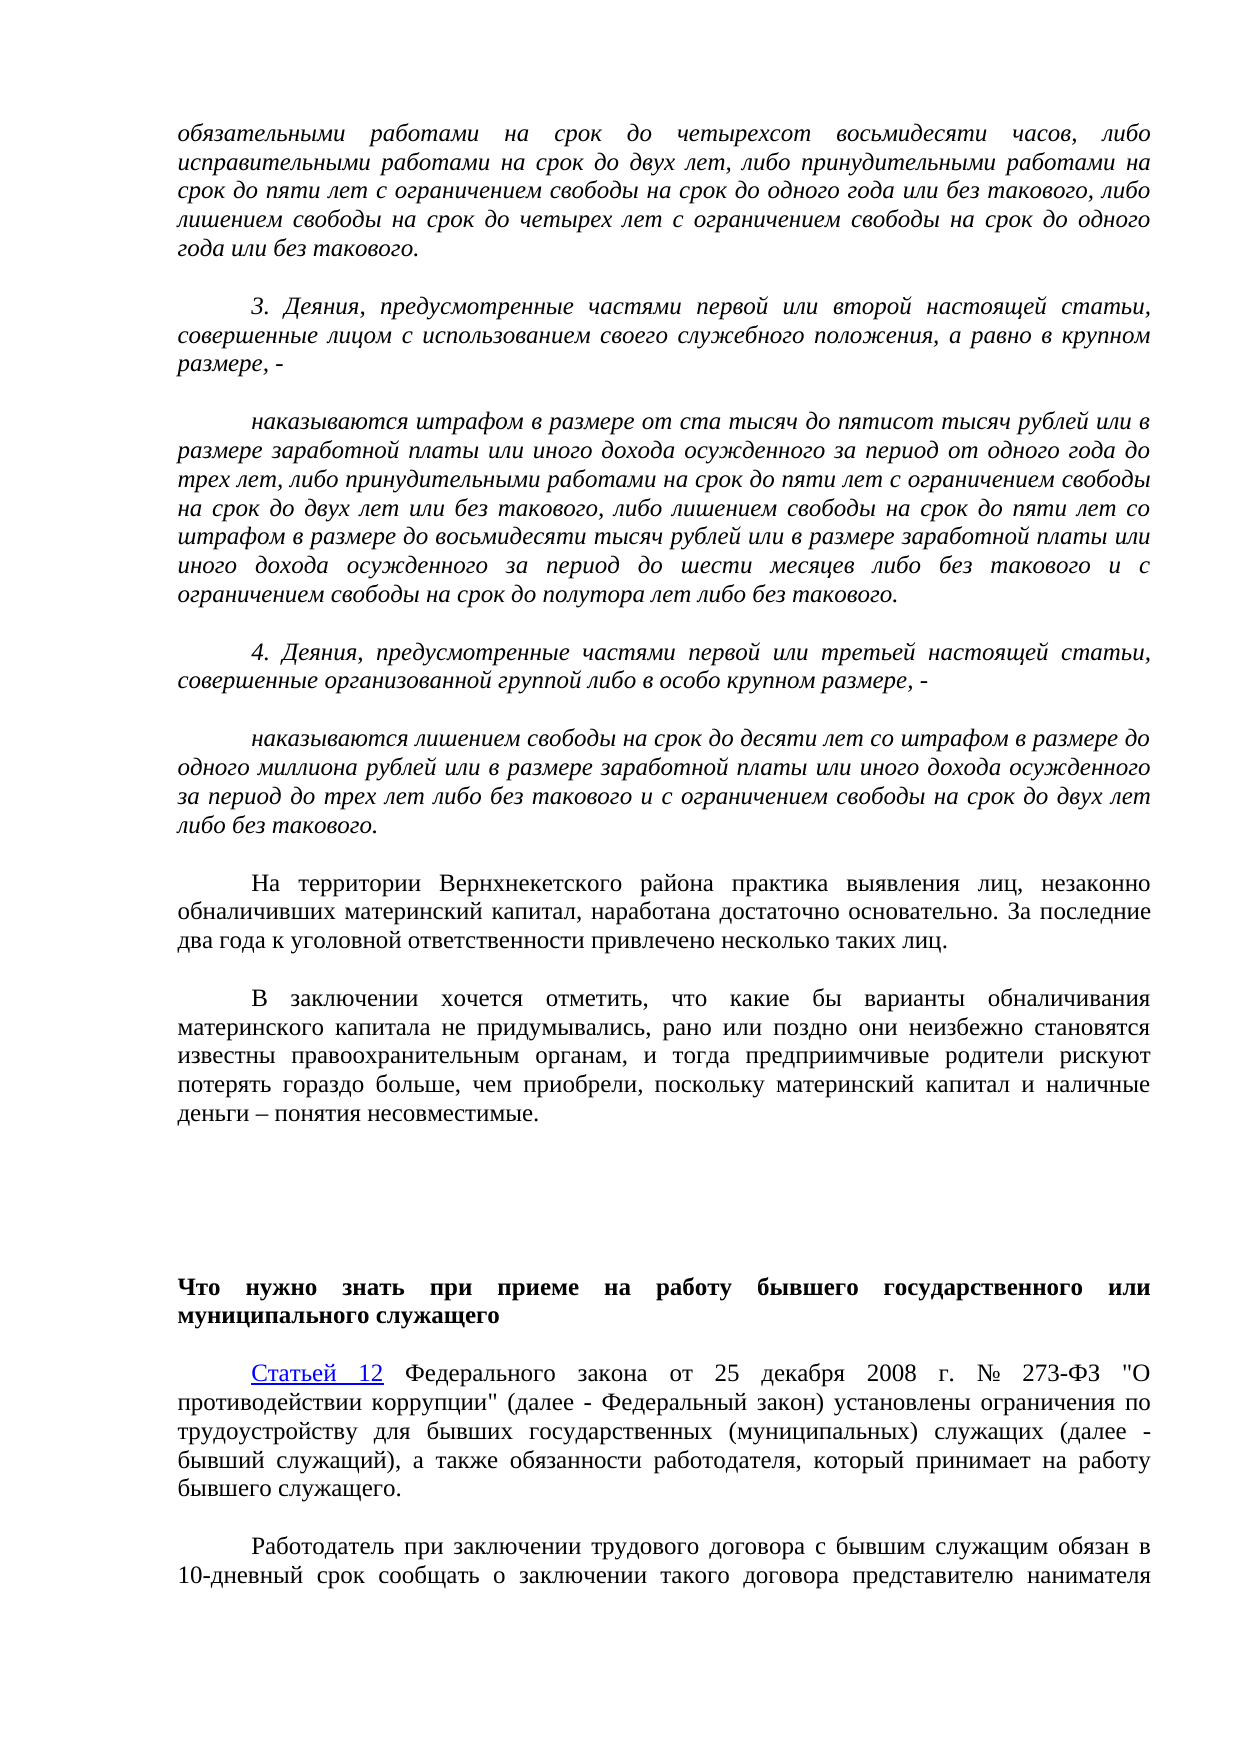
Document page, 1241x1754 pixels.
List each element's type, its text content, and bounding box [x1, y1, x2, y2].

text Что нужно знать при приеме на работу бывшего государственного или муниципального служащего [177, 1272, 1152, 1329]
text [177, 118, 1152, 262]
text В заключении хочется отметить, что какие бы варианты обналичивания материнского капитала не придумывались, рано или поздно они неизбежно становятся известны правоохранительным органам, и тогда предприимчивые родители рискуют потерять гораздо больше, чем приобрели, поскольку материнский капитал и наличные деньги – понятия несовместимые. [177, 983, 1152, 1127]
text наказываются лишением свободы на срок до десяти лет со штрафом в размере до одного миллиона рублей или в размере заработной платы или иного дохода осужденного за период до трех лет либо без такового и с ограничением свободы на срок до двух лет либо без такового. [177, 723, 1152, 838]
text На территории Вернхнекетского района практика выявления лиц, незаконно обналичивших материнский капитал, наработана достаточно основательно. За последние два года к уголовной ответственности привлечено несколько таких лиц. [177, 868, 1152, 954]
text 3. Деяния, предусмотренные частями первой или второй настоящей статьи, совершенные лицом с использованием своего служебного положения, а равно в крупном размере, - [177, 291, 1152, 377]
text наказываются штрафом в размере от ста тысяч до пятисот тысяч рублей или в размере заработной платы или иного дохода осужденного за период от одного года до трех лет, либо принудительными работами на срок до пяти лет с ограничением свободы на срок до двух лет или без такового, либо лишением свободы на срок до пяти лет со штрафом в размере до восьмидесяти тысяч рублей или в размере заработной платы или иного дохода осужденного за период до шести месяцев либо без такового и с ограничением свободы на срок до полутора лет либо без такового. [177, 406, 1152, 608]
text Статьей 12 Федерального закона от 25 декабря 2008 г. № 273-ФЗ "О противодействии коррупции" (далее - Федеральный закон) установлены ограничения по трудоустройству для бывших государственных (муниципальных) служащих (далее - бывший служащий), а также обязанности работодателя, который принимает на работу бывшего служащего. [177, 1358, 1152, 1502]
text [177, 1531, 1152, 1589]
text 4. Деяния, предусмотренные частями первой или третьей настоящей статьи, совершенные организованной группой либо в особо крупном размере, - [177, 637, 1152, 694]
